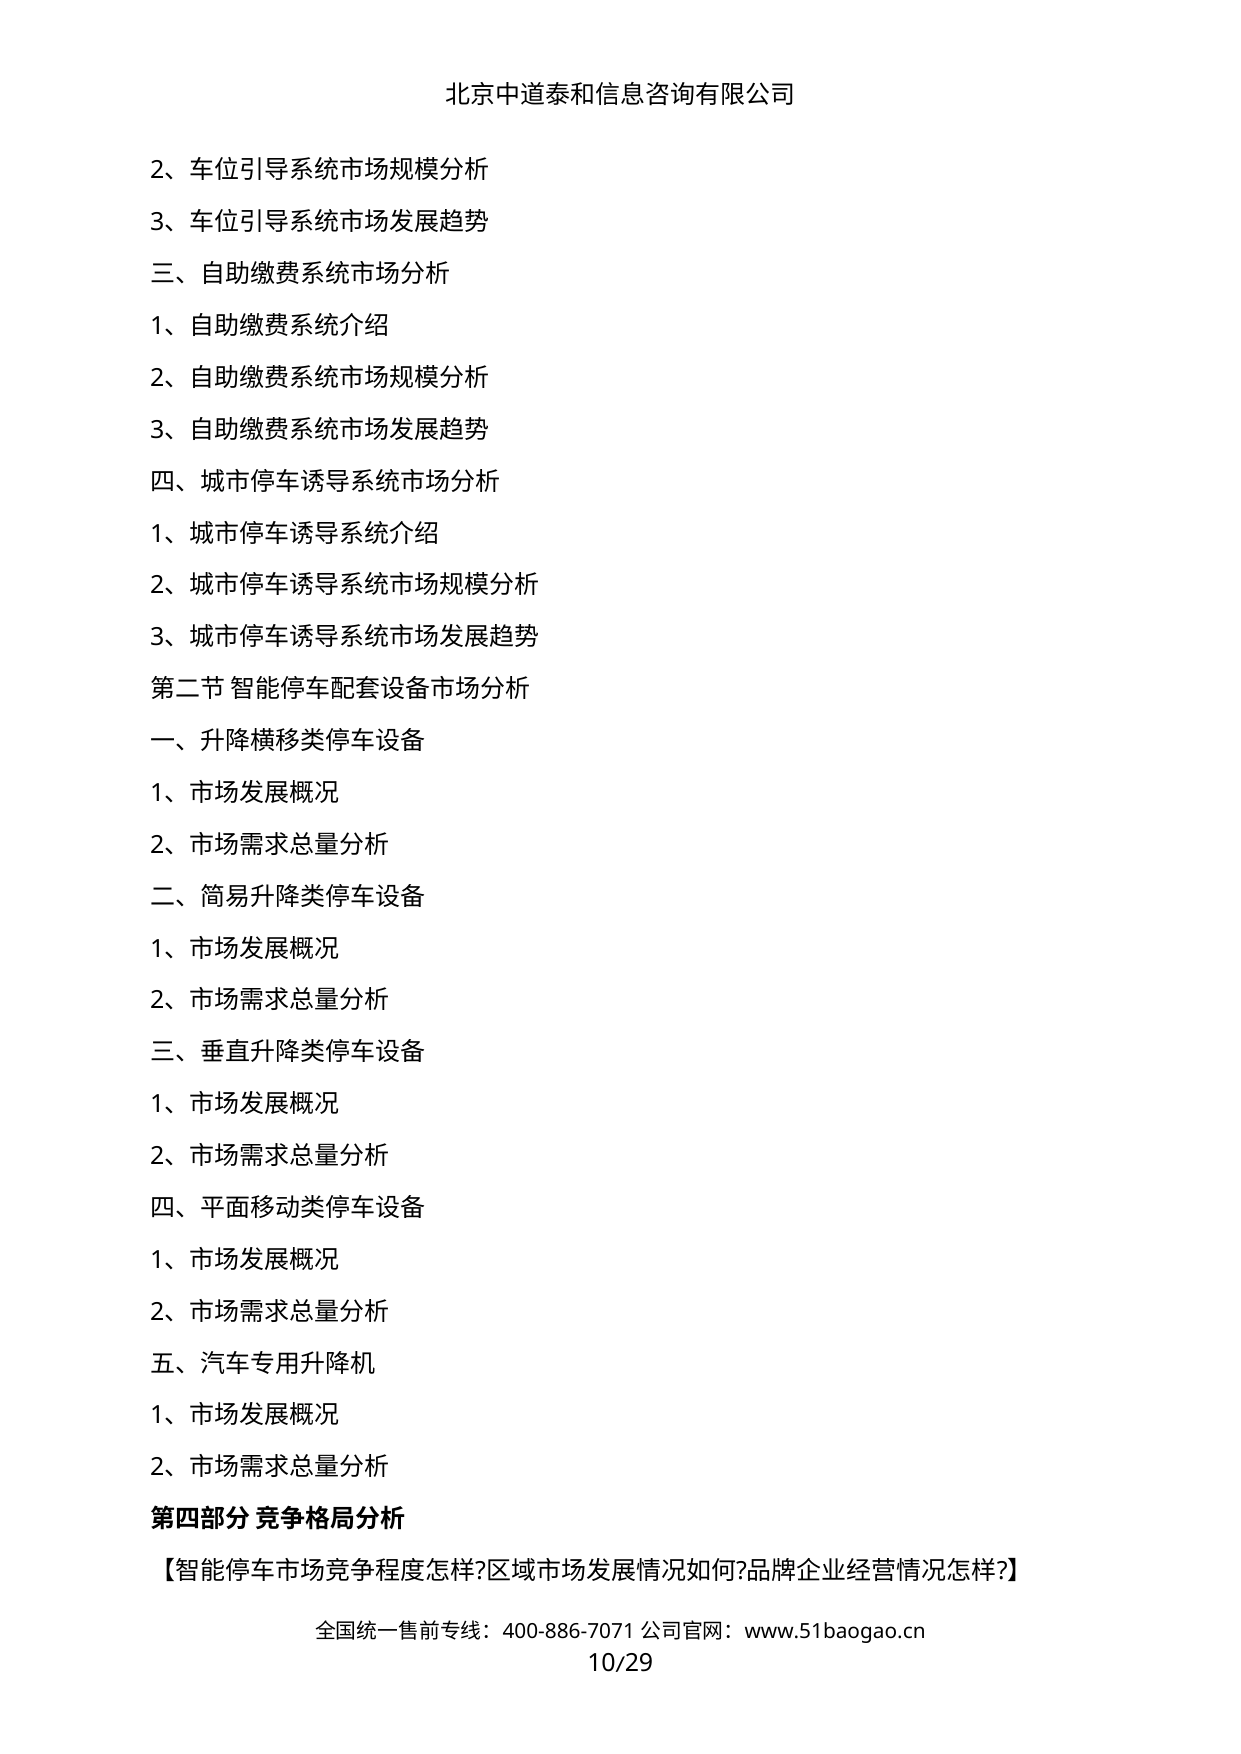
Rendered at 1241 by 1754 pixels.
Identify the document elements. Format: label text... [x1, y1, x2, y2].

text 三、垂直升降类停车设备 [150, 1032, 1090, 1068]
text 2、市场需求总量分析 [150, 1291, 1090, 1327]
text 1、市场发展概况 [150, 1084, 1090, 1120]
text 第四部分 竞争格局分析 [150, 1499, 1090, 1535]
text 3、自助缴费系统市场发展趋势 [150, 409, 1090, 446]
text 1、市场发展概况 [150, 1395, 1090, 1431]
text 1、自助缴费系统介绍 [150, 306, 1090, 342]
text 3、城市停车诱导系统市场发展趋势 [150, 617, 1090, 653]
text 2、市场需求总量分析 [150, 980, 1090, 1016]
text 3、车位引导系统市场发展趋势 [150, 202, 1090, 238]
text 2、自助缴费系统市场规模分析 [150, 357, 1090, 394]
text 五、汽车专用升降机 [150, 1343, 1090, 1379]
text 1、城市停车诱导系统介绍 [150, 513, 1090, 549]
text 1、市场发展概况 [150, 772, 1090, 809]
text 2、车位引导系统市场规模分析 [150, 150, 1090, 186]
text 二、简易升降类停车设备 [150, 876, 1090, 912]
text 一、升降横移类停车设备 [150, 721, 1090, 757]
text 2、市场需求总量分析 [150, 1136, 1090, 1172]
text 1、市场发展概况 [150, 928, 1090, 964]
text 2、城市停车诱导系统市场规模分析 [150, 565, 1090, 601]
text 【智能停车市场竞争程度怎样?区域市场发展情况如何?品牌企业经营情况怎样?】 [150, 1551, 1090, 1587]
text 2、市场需求总量分析 [150, 1447, 1090, 1483]
text 四、城市停车诱导系统市场分析 [150, 461, 1090, 497]
text 2、市场需求总量分析 [150, 824, 1090, 861]
text 1、市场发展概况 [150, 1239, 1090, 1276]
text 三、自助缴费系统市场分析 [150, 254, 1090, 290]
text 四、平面移动类停车设备 [150, 1187, 1090, 1224]
text 第二节 智能停车配套设备市场分析 [150, 669, 1090, 705]
